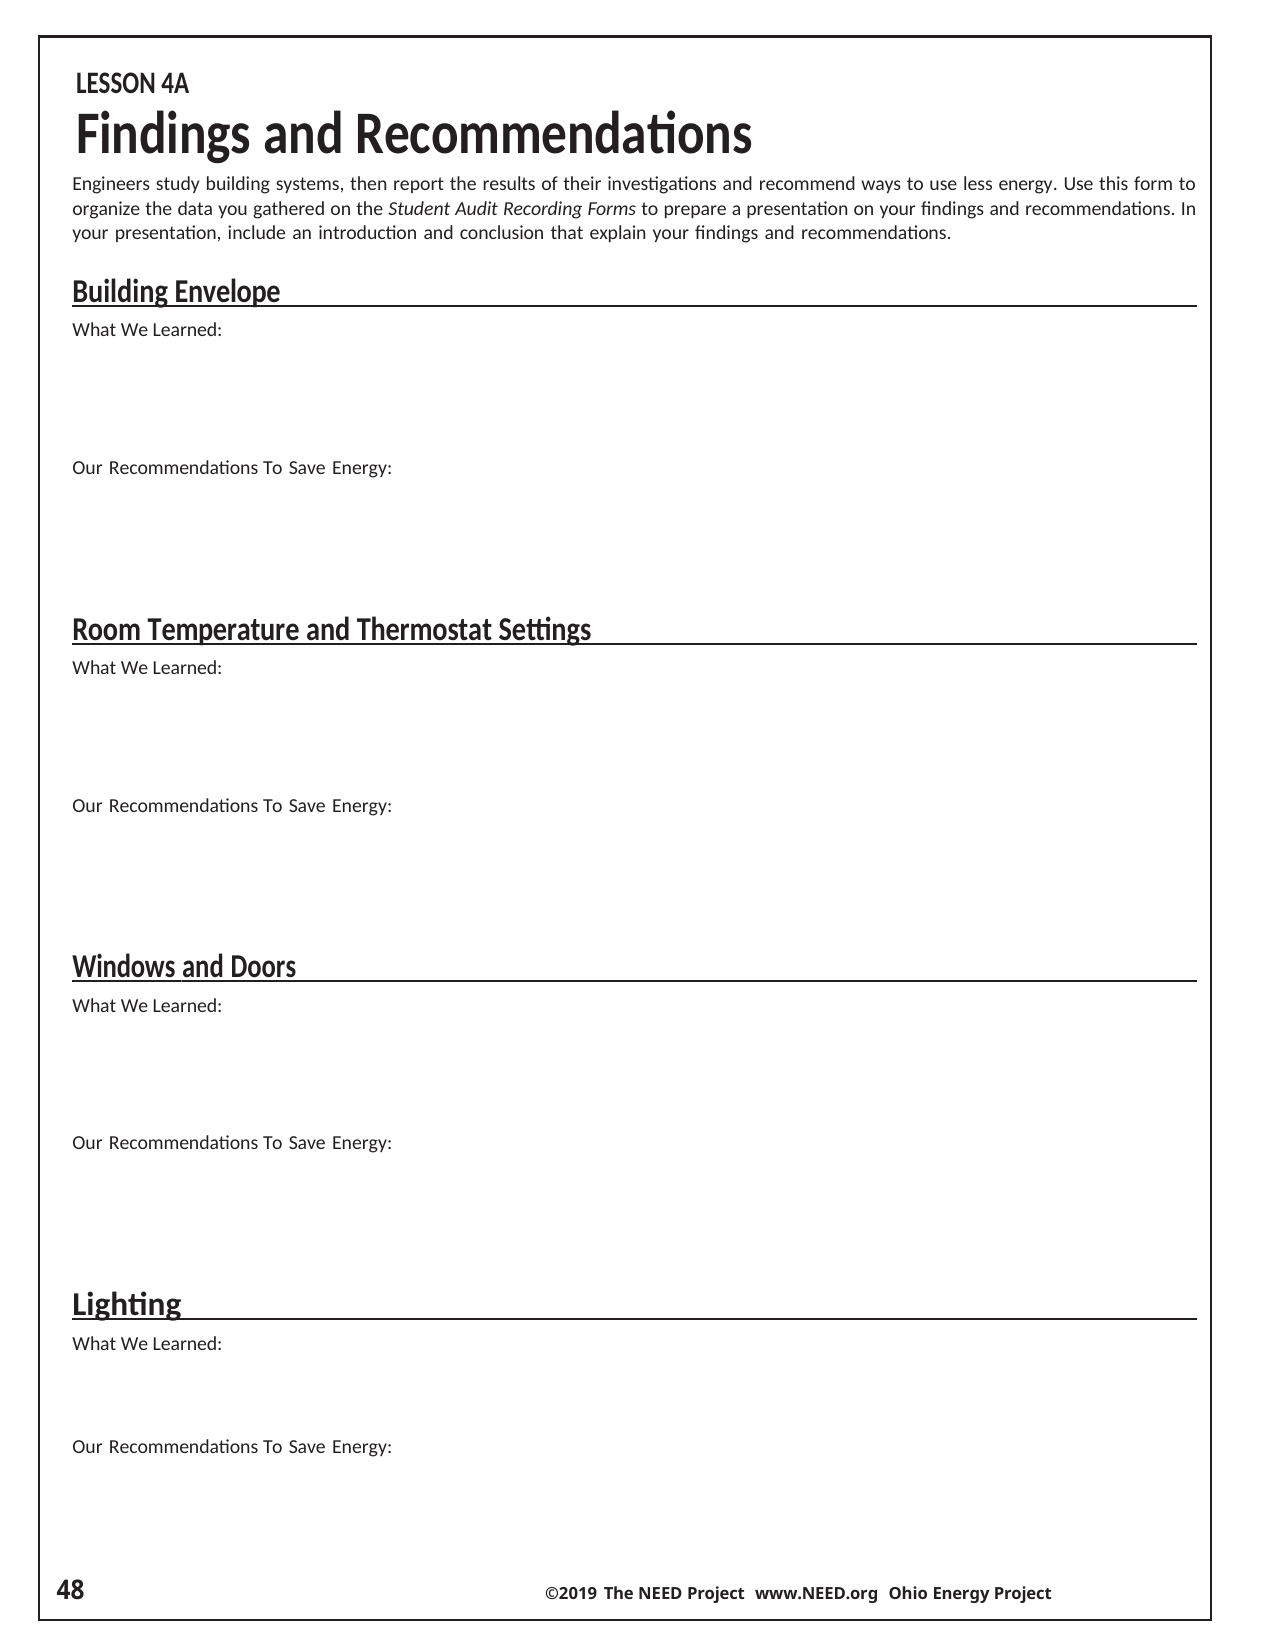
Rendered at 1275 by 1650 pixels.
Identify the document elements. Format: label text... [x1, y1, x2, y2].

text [56, 1571, 1208, 1608]
text What We Learned: [72, 317, 1208, 341]
subtitle Lighting [72, 1283, 1208, 1324]
text What We Learned: [72, 655, 1208, 679]
text Our Recommendations To Save Energy: [72, 1434, 1208, 1458]
subtitle LESSON 4A [76, 69, 1208, 100]
subtitle Room Temperature and Thermostat Settings [72, 608, 1208, 648]
text Engineers study building systems, then report the results of their investigations and recommend ways to use less energy. Use this form to organize the data you gathered on the Student Audit Recording Forms to prepare a presentation on your findings and recommendations. In your presentation, include an introduction and conclusion that explain your findings and recommendations. [72, 171, 1197, 245]
text What We Learned: [72, 993, 1208, 1017]
text Our Recommendations To Save Energy: [72, 793, 1208, 817]
subtitle Windows and Doors [72, 946, 1208, 986]
subtitle Building Envelope [72, 270, 1208, 311]
text Our Recommendations To Save Energy: [72, 1131, 1208, 1155]
text Findings and Recommendations [76, 100, 1208, 167]
text What We Learned: [72, 1331, 1208, 1355]
text Our Recommendations To Save Energy: [72, 455, 1208, 479]
